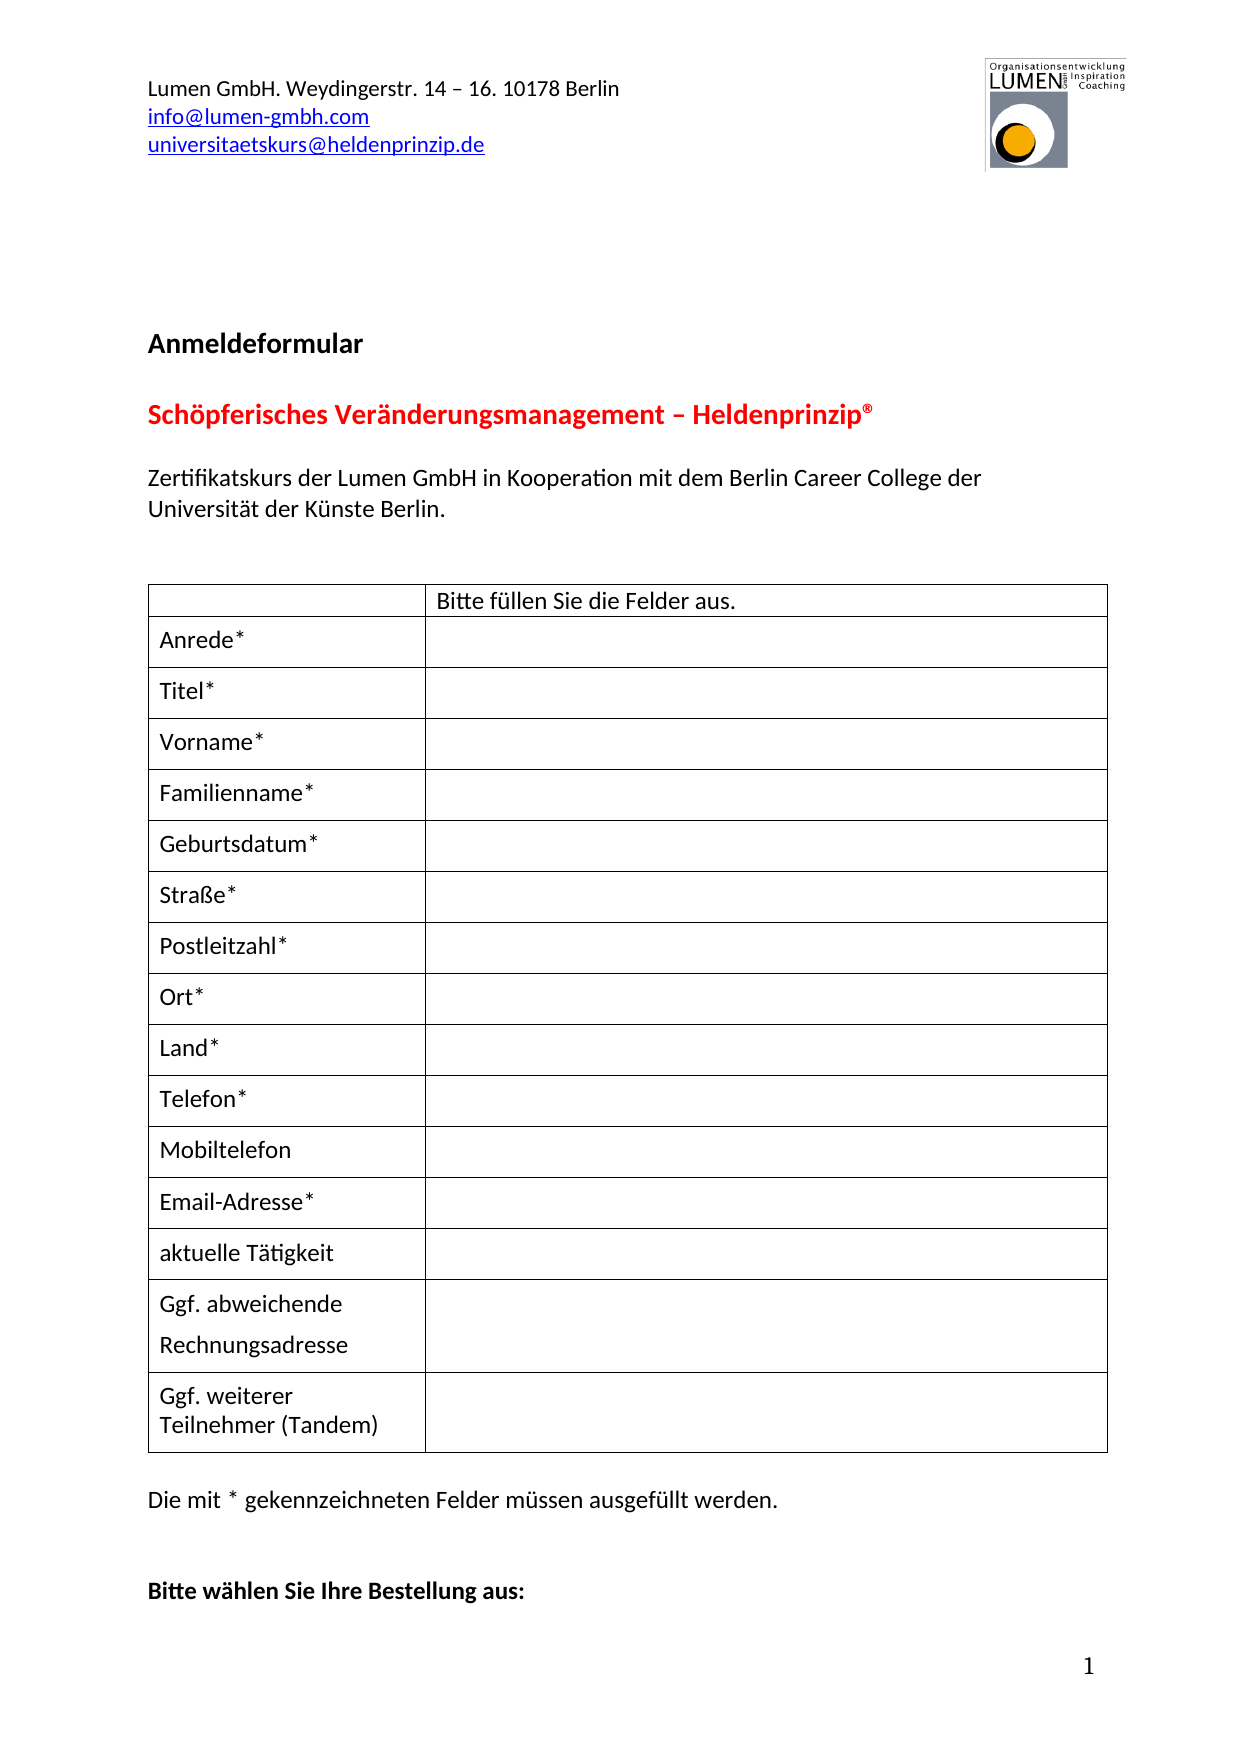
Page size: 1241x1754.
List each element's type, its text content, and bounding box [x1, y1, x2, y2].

table_cell [426, 974, 1107, 1024]
table_cell Telefon* [149, 1076, 425, 1126]
table_cell Vorname* [149, 719, 425, 769]
table_cell Email-Adresse* [149, 1178, 425, 1228]
table_cell [426, 923, 1107, 973]
table_header Bitte füllen Sie die Felder aus. [426, 585, 1107, 616]
table_cell Geburtsdatum* [149, 821, 425, 871]
text Die mit * gekennzeichneten Felder müssen ausgefüllt werden. [148, 1484, 1093, 1514]
table_cell aktuelle Tätigkeit [149, 1229, 425, 1279]
table_cell [426, 1178, 1107, 1228]
table_cell [426, 668, 1107, 718]
text Zertifikatskurs der Lumen GmbH in Kooperation mit dem Berlin Career College der Universität der Künste Berlin. [148, 462, 1093, 523]
table_cell Land* [149, 1025, 425, 1075]
picture [980, 54, 1127, 171]
table_cell [426, 1229, 1107, 1279]
table_cell [426, 1280, 1107, 1372]
table_cell Ggf. abweichende Rechnungsadresse [149, 1280, 425, 1372]
table_cell Titel* [149, 668, 425, 718]
table_cell [426, 1373, 1107, 1452]
table_cell [426, 770, 1107, 820]
table_cell Ggf. weiterer Teilnehmer (Tandem) [149, 1373, 425, 1452]
text Bitte wählen Sie Ihre Bestellung aus: [148, 1575, 1093, 1606]
text Anmeldeformular [148, 325, 1093, 360]
table_cell [426, 1025, 1107, 1075]
table_cell Ort* [149, 974, 425, 1024]
table_cell [426, 719, 1107, 769]
table_cell [426, 1127, 1107, 1177]
table_cell Familienname* [149, 770, 425, 820]
table_cell Straße* [149, 872, 425, 922]
text Schöpferisches Veränderungsmanagement – Heldenprinzip® [148, 396, 1093, 432]
table_cell Postleitzahl* [149, 923, 425, 973]
table_cell [426, 872, 1107, 922]
table_cell [426, 821, 1107, 871]
table_cell Anrede* [149, 617, 425, 667]
table_cell [426, 617, 1107, 667]
table_cell Mobiltelefon [149, 1127, 425, 1177]
table_header [149, 585, 425, 616]
table_cell [426, 1076, 1107, 1126]
